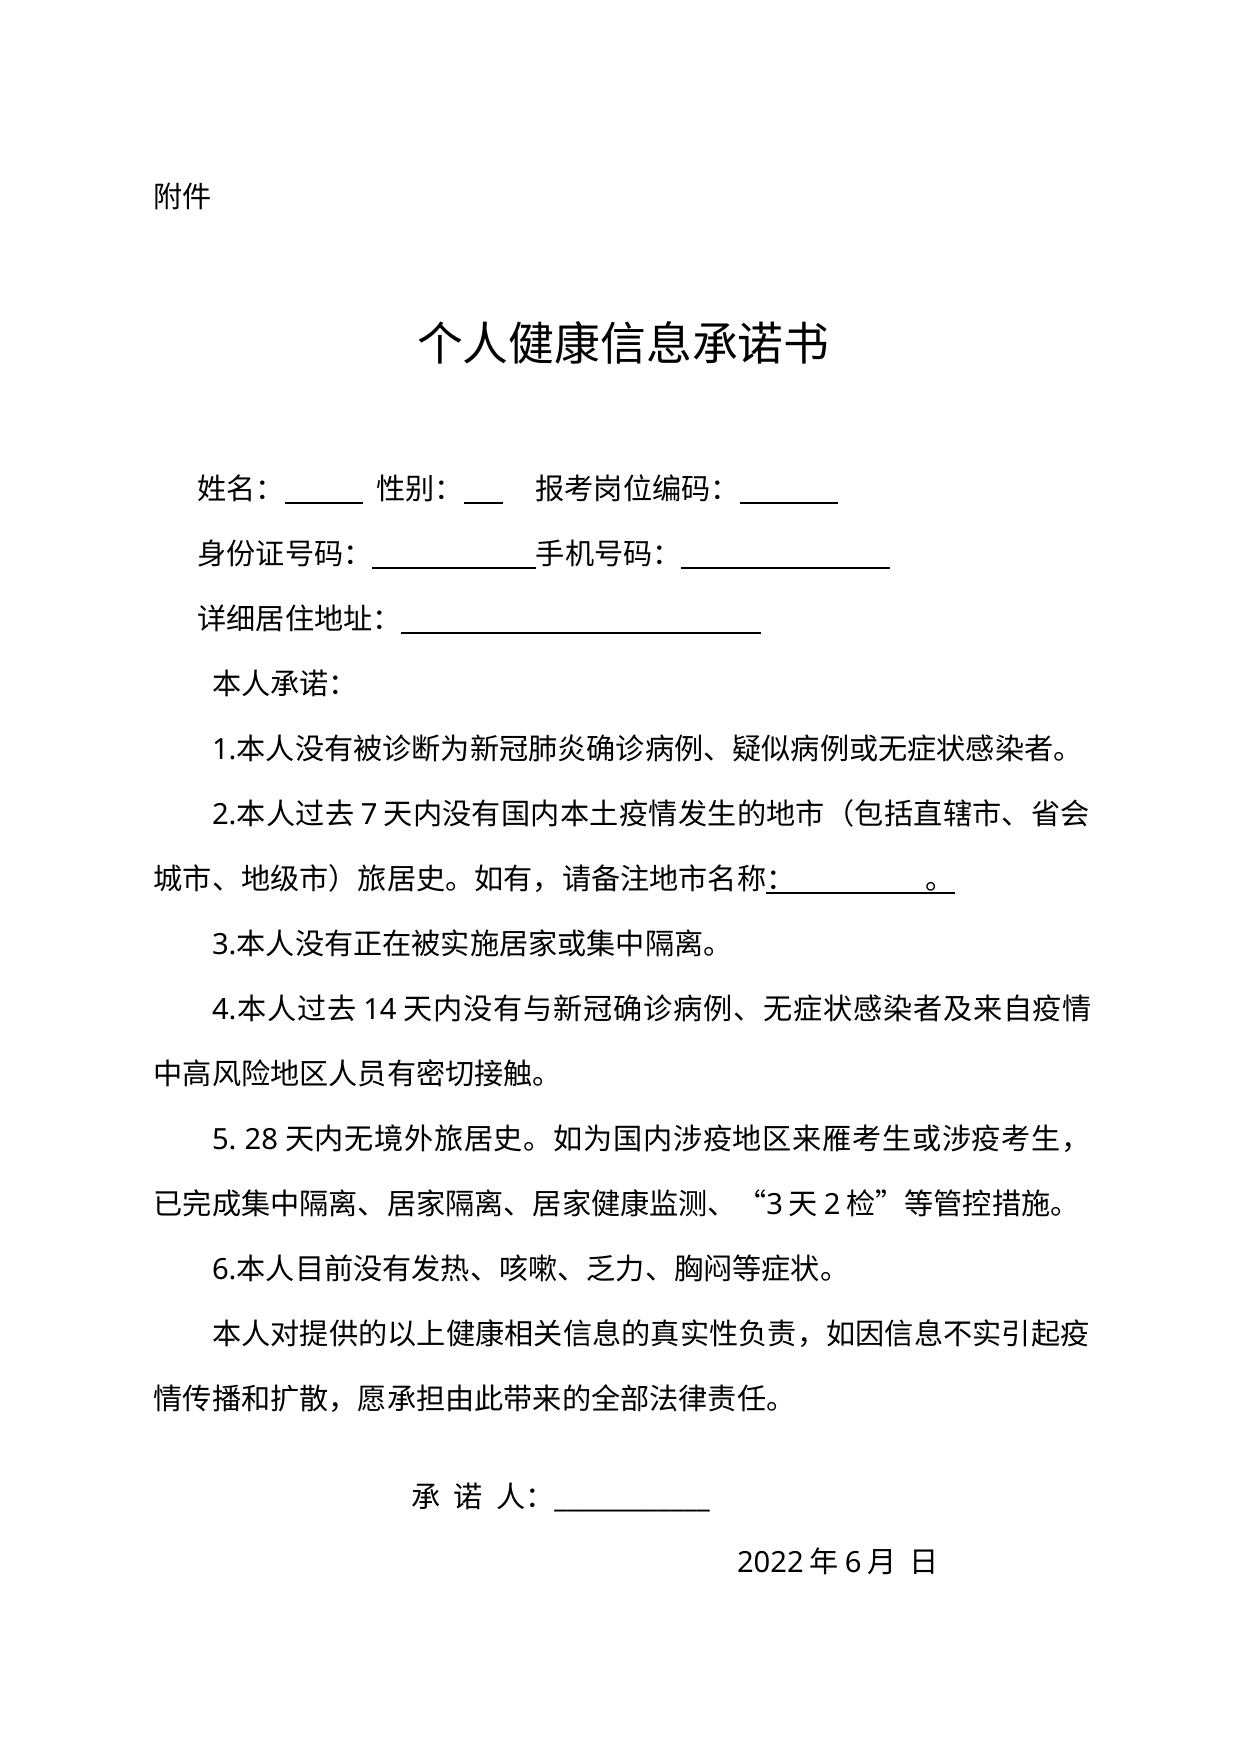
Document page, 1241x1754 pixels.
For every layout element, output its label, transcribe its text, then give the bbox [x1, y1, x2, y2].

text 个人健康信息承诺书 [153, 292, 1092, 389]
text 1.本人没有被诊断为新冠肺炎确诊病例、疑似病例或无症状感染者。 [153, 714, 1092, 779]
text 3.本人没有正在被实施居家或集中隔离。 [153, 909, 1092, 974]
text 5. 28天内无境外旅居史。如为国内涉疫地区来雁考生或涉疫考生，已完成集中隔离、居家隔离、居家健康监测、“3天2检”等管控措施。 [153, 1104, 1092, 1234]
text 4.本人过去14天内没有与新冠确诊病例、无症状感染者及来自疫情中高风险地区人员有密切接触。 [153, 974, 1092, 1104]
text 2.本人过去7天内没有国内本土疫情发生的地市（包括直辖市、省会城市、地级市）旅居史。如有，请备注地市名称： 。 [153, 779, 1092, 909]
text 本人对提供的以上健康相关信息的真实性负责，如因信息不实引起疫情传播和扩散，愿承担由此带来的全部法律责任。 [153, 1299, 1092, 1429]
text 姓名： 性别： 报考岗位编码： [153, 454, 1092, 519]
text 承 诺 人：____________ [153, 1462, 1092, 1527]
text 2022年6月 日 [153, 1527, 1034, 1592]
text 附件 [153, 162, 1092, 227]
text 详细居住地址： [153, 584, 1092, 649]
text 本人承诺： [153, 649, 1092, 714]
text 6.本人目前没有发热、咳嗽、乏力、胸闷等症状。 [153, 1234, 1092, 1299]
text 身份证号码： 手机号码： [153, 519, 1092, 584]
